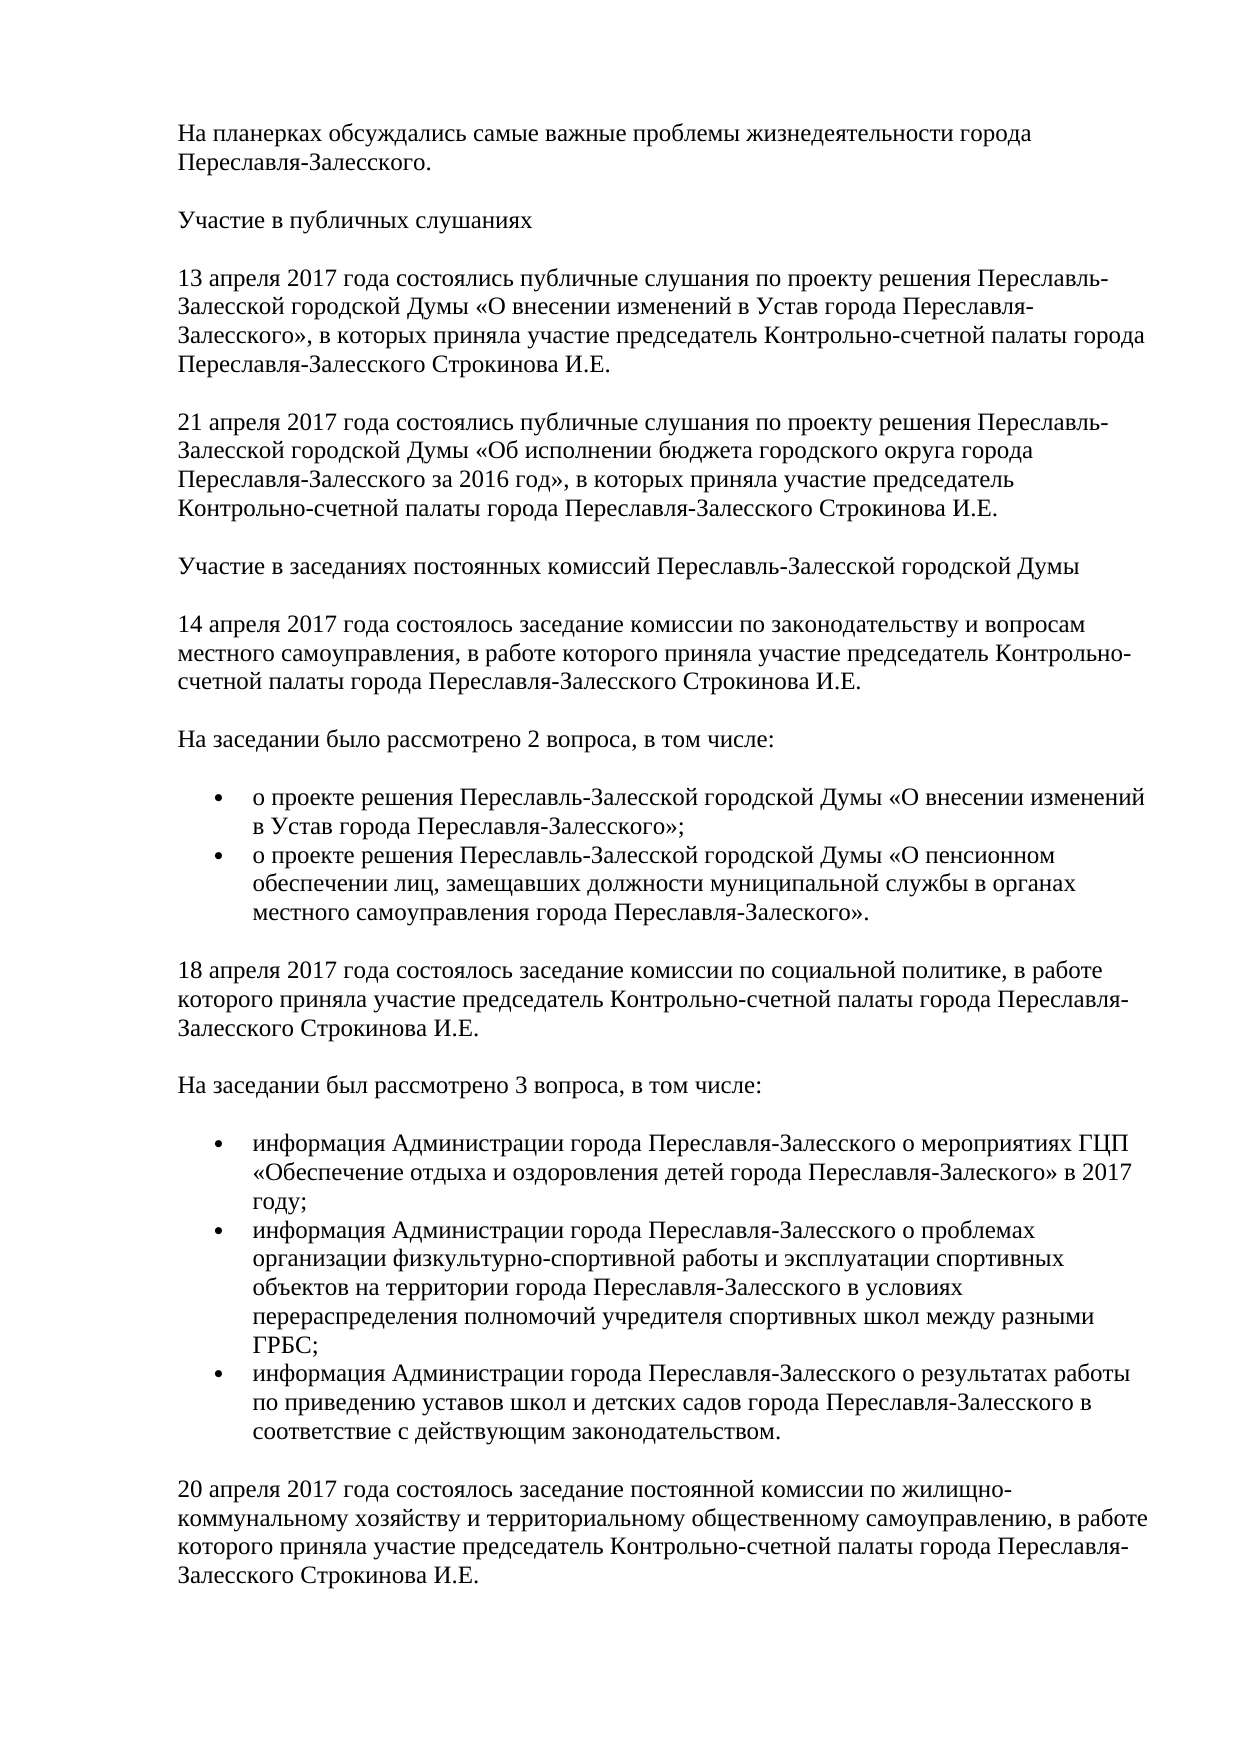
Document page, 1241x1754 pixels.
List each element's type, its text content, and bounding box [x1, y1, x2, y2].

text 18 апреля 2017 года состоялось заседание комиссии по социальной политике, в работе которого приняла участие председатель Контрольно-счетной палаты города Переславля-Залесского Строкинова И.Е. [177, 955, 1152, 1041]
list о проекте решения Переславль-Залесской городской Думы «О внесении изменений в Устав города Переславля-Залесского»; [215, 782, 1152, 840]
text На планерках обсуждались самые важные проблемы жизнедеятельности города Переславля-Залесского. [177, 118, 1152, 176]
text 14 апреля 2017 года состоялось заседание комиссии по законодательству и вопросам местного самоуправления, в работе которого приняла участие председатель Контрольно-счетной палаты города Переславля-Залесского Строкинова И.Е. [177, 609, 1152, 695]
text Участие в публичных слушаниях [177, 205, 1152, 233]
text 21 апреля 2017 года состоялись публичные слушания по проекту решения Переславль-Залесской городской Думы «Об исполнении бюджета городского округа города Переславля-Залесского за 2016 год», в которых приняла участие председатель Контрольно-счетной палаты города Переславля-Залесского Строкинова И.Е. [177, 407, 1152, 522]
text 20 апреля 2017 года состоялось заседание постоянной комиссии по жилищно-коммунальному хозяйству и территориальному общественному самоуправлению, в работе которого приняла участие председатель Контрольно-счетной палаты города Переславля-Залесского Строкинова И.Е. [177, 1474, 1152, 1589]
list о проекте решения Переславль-Залесской городской Думы «О пенсионном обеспечении лиц, замещавших должности муниципальной службы в органах местного самоуправления города Переславля-Залеского». [215, 840, 1152, 926]
list информация Администрации города Переславля-Залесского о проблемах организации физкультурно-спортивной работы и эксплуатации спортивных объектов на территории города Переславля-Залесского в условиях перераспределения полномочий учредителя спортивных школ между разными ГРБС; [215, 1215, 1152, 1358]
list информация Администрации города Переславля-Залесского о мероприятиях ГЦП «Обеспечение отдыха и оздоровления детей города Переславля-Залеского» в 2017 году; [215, 1128, 1152, 1215]
text На заседании было рассмотрено 2 вопроса, в том числе: [177, 724, 1152, 753]
text На заседании был рассмотрено 3 вопроса, в том числе: [177, 1071, 1152, 1099]
list информация Администрации города Переславля-Залесского о результатах работы по приведению уставов школ и детских садов города Переславля-Залесского в соответствие с действующим законодательством. [215, 1358, 1152, 1445]
text Участие в заседаниях постоянных комиссий Переславль-Залесской городской Думы [177, 551, 1152, 580]
text 13 апреля 2017 года состоялись публичные слушания по проекту решения Переславль-Залесской городской Думы «О внесении изменений в Устав города Переславля-Залесского», в которых приняла участие председатель Контрольно-счетной палаты города Переславля-Залесского Строкинова И.Е. [177, 263, 1152, 378]
